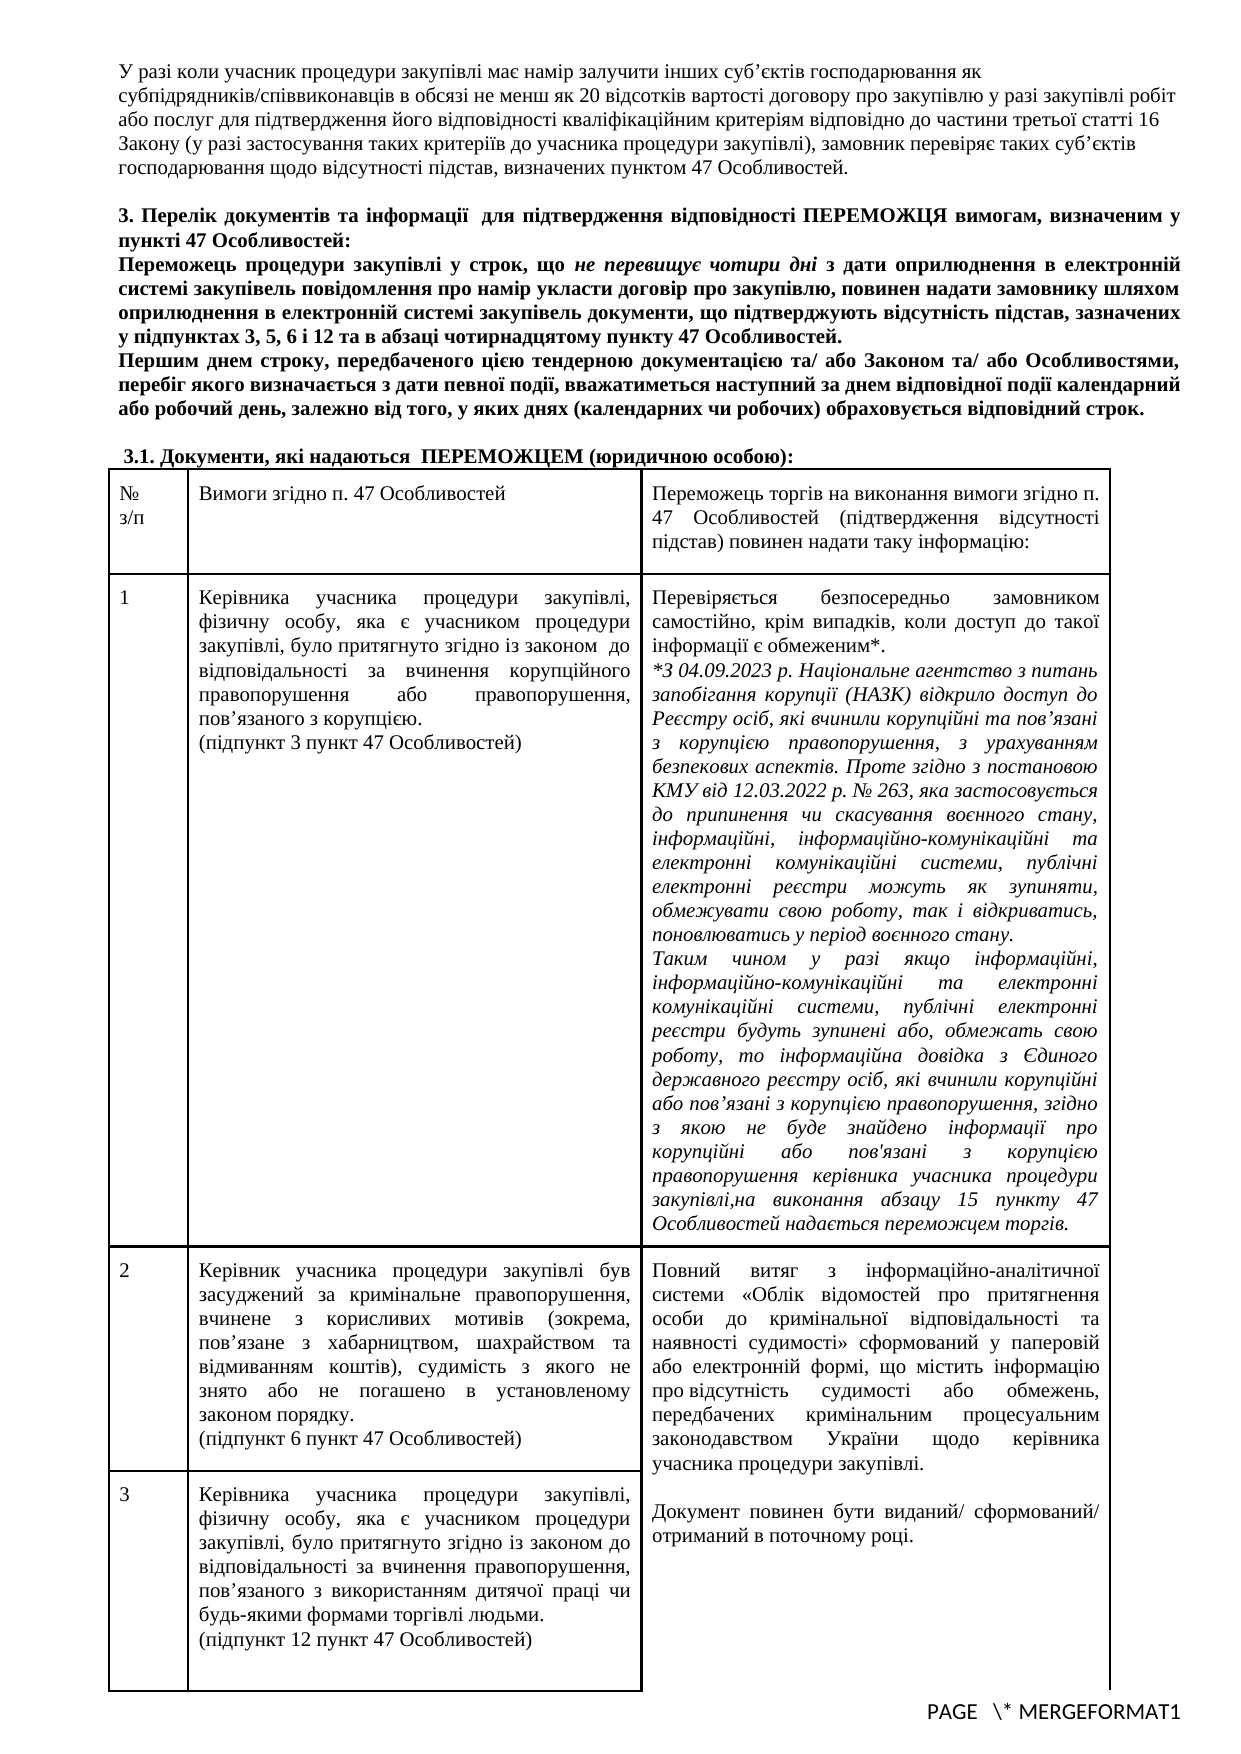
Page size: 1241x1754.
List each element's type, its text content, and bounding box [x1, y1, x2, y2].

table_header № з/п [110, 470, 187, 573]
table_cell Керівник учасника процедури закупівлі був засуджений за кримінальне правопорушення, вчинене з корисливих мотивів (зокрема, пов’язане з хабарництвом, шахрайством та відмиванням коштів), судимість з якого не знято або не погашено в установленому законом порядку. (підпункт 6 пункт 47 Особливостей) [189, 1248, 640, 1469]
table_header Переможець торгів на виконання вимоги згідно п. 47 Особливостей (підтвердження відсутності підстав) повинен надати таку інформацію: [643, 470, 1109, 573]
table_cell 2 [110, 1248, 187, 1469]
text Першим днем строку, передбаченого цією тендерною документацією та/ або Законом та/ або Особливостями, перебіг якого визначається з дати певної події, вважатиметься наступний за днем відповідної події календарний або робочий день, залежно від того, у яких днях (календарних чи робочих) обраховується відповідний строк. [118, 348, 1181, 420]
table_cell 3 [110, 1472, 187, 1690]
text Переможець процедури закупівлі у строк, що не перевищує чотири дні з дати оприлюднення в електронній системі закупівель повідомлення про намір укласти договір про закупівлю, повинен надати замовнику шляхом оприлюднення в електронній системі закупівель документи, що підтверджують відсутність підстав, зазначених у підпунктах 3, 5, 6 і 12 та в абзаці чотирнадцятому пункту 47 Особливостей. [118, 252, 1181, 348]
table_cell Перевіряється безпосередньо замовником самостійно, крім випадків, коли доступ до такої інформації є обмеженим*. *З 04.09.2023 р. Національне агентство з питань запобігання корупції (НАЗК) відкрило доступ до Реєстру осіб, які вчинили корупційні та пов’язані з корупцією правопорушення, з урахуванням безпекових аспектів. Проте згідно з постановою КМУ від 12.03.2022 р. № 263, яка застосовується до припинення чи скасування воєнного стану, інформаційні, інформаційно-комунікаційні та електронні комунікаційні системи, публічні електронні реєстри можуть як зупиняти, обмежувати свою роботу, так і відкриватись, поновлюватись у період воєнного стану. Таким чином у разі якщо інформаційні, інформаційно-комунікаційні та електронні комунікаційні системи, публічні електронні реєстри будуть зупинені або, обмежать свою роботу, то інформаційна довідка з Єдиного державного реєстру осіб, які вчинили корупційні або пов’язані з корупцією правопорушення, згідно з якою не буде знайдено інформації про корупційні або пов'язані з корупцією правопорушення керівника учасника процедури закупівлі,на виконання абзацу 15 пункту 47 Особливостей надається переможцем торгів. [643, 575, 1109, 1245]
table_header Вимоги згідно п. 47 Особливостей [189, 470, 640, 573]
text 3. Перелік документів та інформації для підтвердження відповідності ПЕРЕМОЖЦЯ вимогам, визначеним у пункті 47 Особливостей: [118, 203, 1181, 252]
text У разі коли учасник процедури закупівлі має намір залучити інших суб’єктів господарювання як субпідрядників/співвиконавців в обсязі не менш як 20 відсотків вартості договору про закупівлю у разі закупівлі робіт або послуг для підтвердження його відповідності кваліфікаційним критеріям відповідно до частини третьої статті 16 Закону (у разі застосування таких критеріїв до учасника процедури закупівлі), замовник перевіряє таких суб’єктів господарювання щодо відсутності підстав, визначених пунктом 47 Особливостей. [118, 59, 1181, 179]
table_cell Керівника учасника процедури закупівлі, фізичну особу, яка є учасником процедури закупівлі, було притягнуто згідно із законом до відповідальності за вчинення правопорушення, пов’язаного з використанням дитячої праці чи будь-якими формами торгівлі людьми. (підпункт 12 пункт 47 Особливостей) [189, 1472, 640, 1690]
table_cell Повний витяг з інформаційно-аналітичної системи «Облік відомостей про притягнення особи до кримінальної відповідальності та наявності судимості» сформований у паперовій або електронній формі, що містить інформацію про відсутність судимості або обмежень, передбачених кримінальним процесуальним законодавством України щодо керівника учасника процедури закупівлі. Документ повинен бути виданий/ сформований/ отриманий в поточному році. [643, 1248, 1109, 1690]
table_cell 1 [110, 575, 187, 1245]
text 3.1. Документи, які надаються ПЕРЕМОЖЦЕМ (юридичною особою): [118, 444, 1181, 468]
table_cell Керівника учасника процедури закупівлі, фізичну особу, яка є учасником процедури закупівлі, було притягнуто згідно із законом до відповідальності за вчинення корупційного правопорушення або правопорушення, пов’язаного з корупцією. (підпункт 3 пункт 47 Особливостей) [189, 575, 640, 1245]
